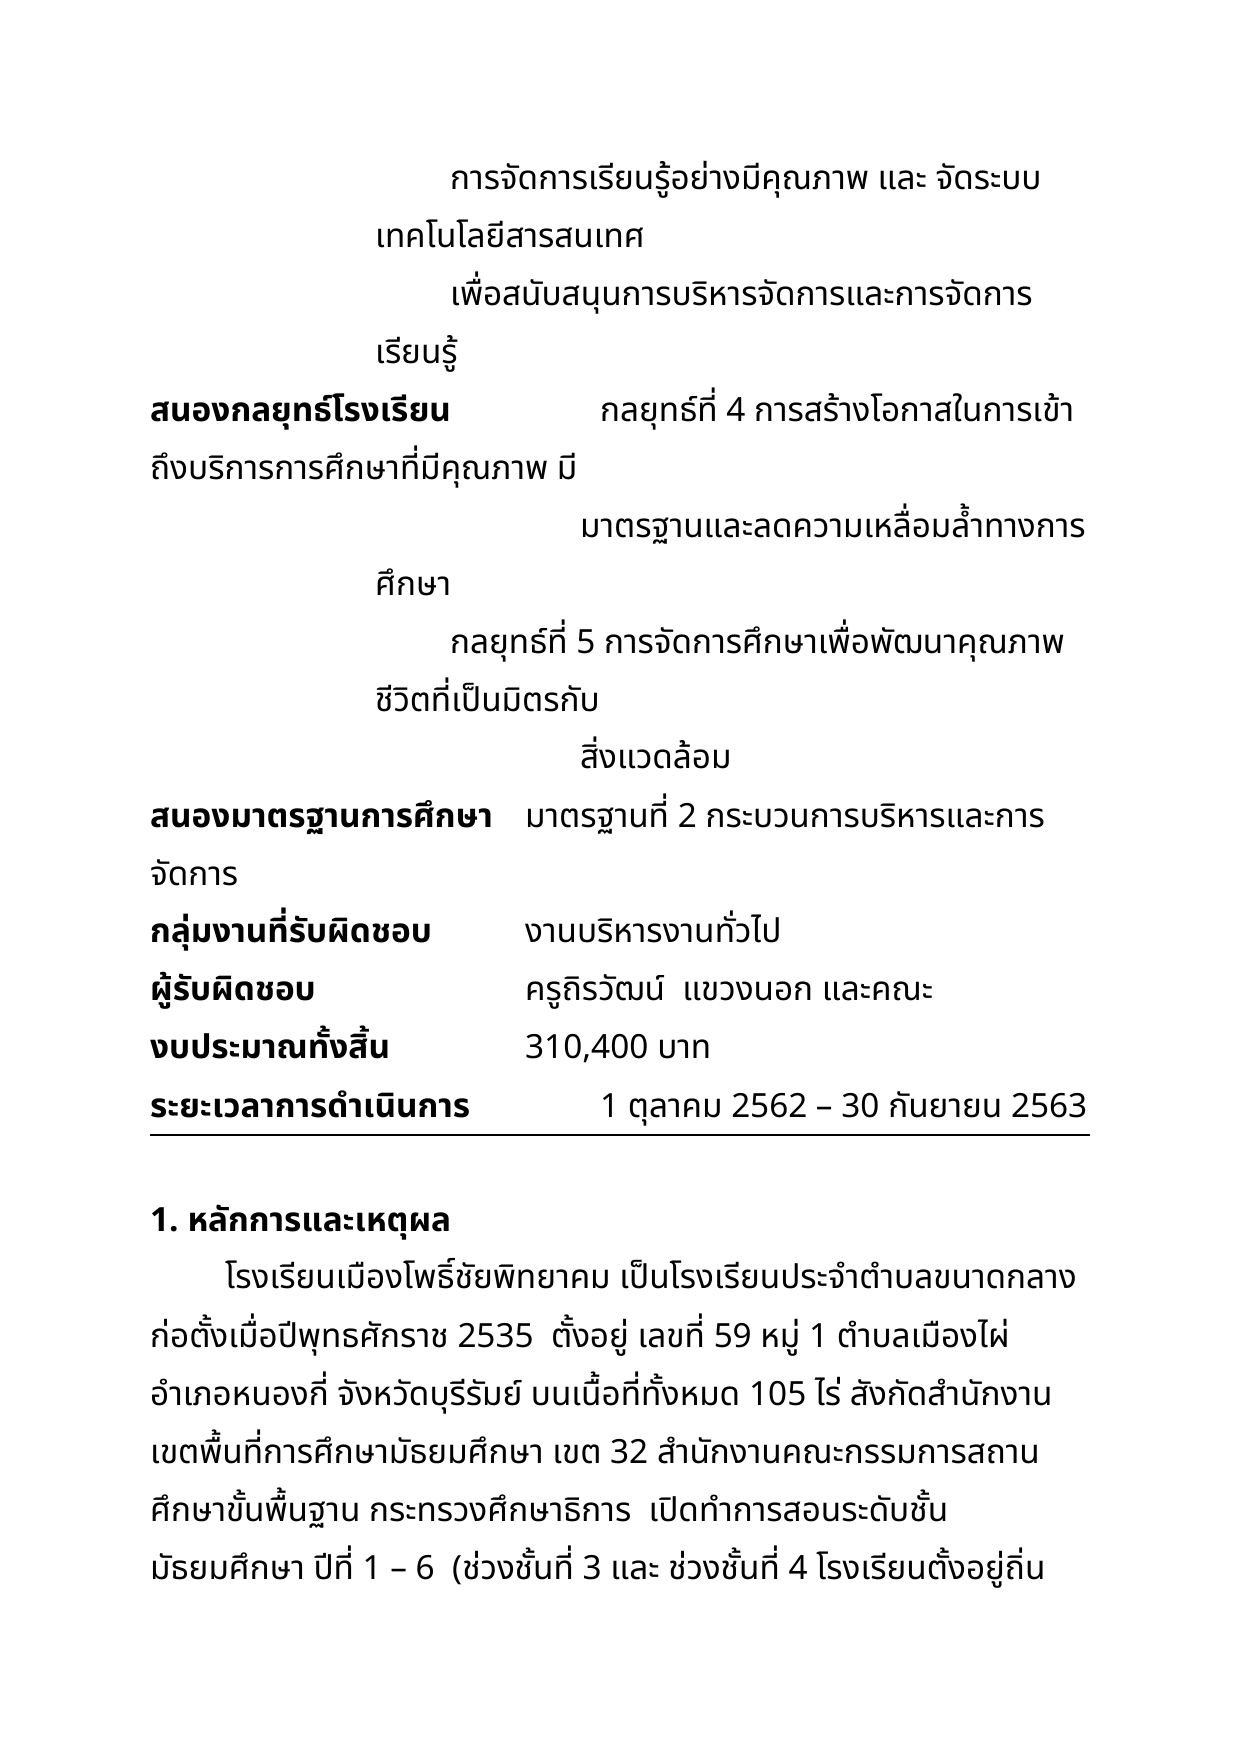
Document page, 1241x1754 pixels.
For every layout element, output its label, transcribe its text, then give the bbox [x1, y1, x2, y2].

text มาตรฐานและลดความเหลื่อมล้ำทางการศึกษา [375, 502, 1090, 610]
text การจัดการเรียนรู้อย่างมีคุณภาพ และ จัดระบบเทคโนโลยีสารสนเทศ [375, 154, 1090, 262]
text เพื่อสนับสนุนการบริหารจัดการและการจัดการเรียนรู้ [375, 270, 1090, 378]
text สนองกลยุทธ์โรงเรียน กลยุทธ์ที่ 4 การสร้างโอกาสในการเข้าถึงบริการการศึกษาที่มีคุณภาพ มี [150, 386, 1090, 494]
text งบประมาณทั้งสิ้น 310,400 บาท [150, 1023, 1090, 1074]
text ผู้รับผิดชอบ ครูถิรวัฒน์ แขวงนอก และคณะ [150, 965, 1090, 1016]
text กลยุทธ์ที่ 5 การจัดการศึกษาเพื่อพัฒนาคุณภาพชีวิตที่เป็นมิตรกับ [375, 617, 1090, 726]
text ระยะเวลาการดำเนินการ 1 ตุลาคม 2562 – 30 กันยายน 2563 [150, 1081, 1090, 1134]
text กลุ่มงานที่รับผิดชอบ งานบริหารงานทั่วไป [150, 907, 1090, 958]
text สนองมาตรฐานการศึกษา มาตรฐานที่ 2 กระบวนการบริหารและการจัดการ [150, 791, 1090, 900]
text สิ่งแวดล้อม [375, 733, 1090, 784]
text 1. หลักการและเหตุผล [150, 1195, 1090, 1246]
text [150, 1253, 1090, 1594]
